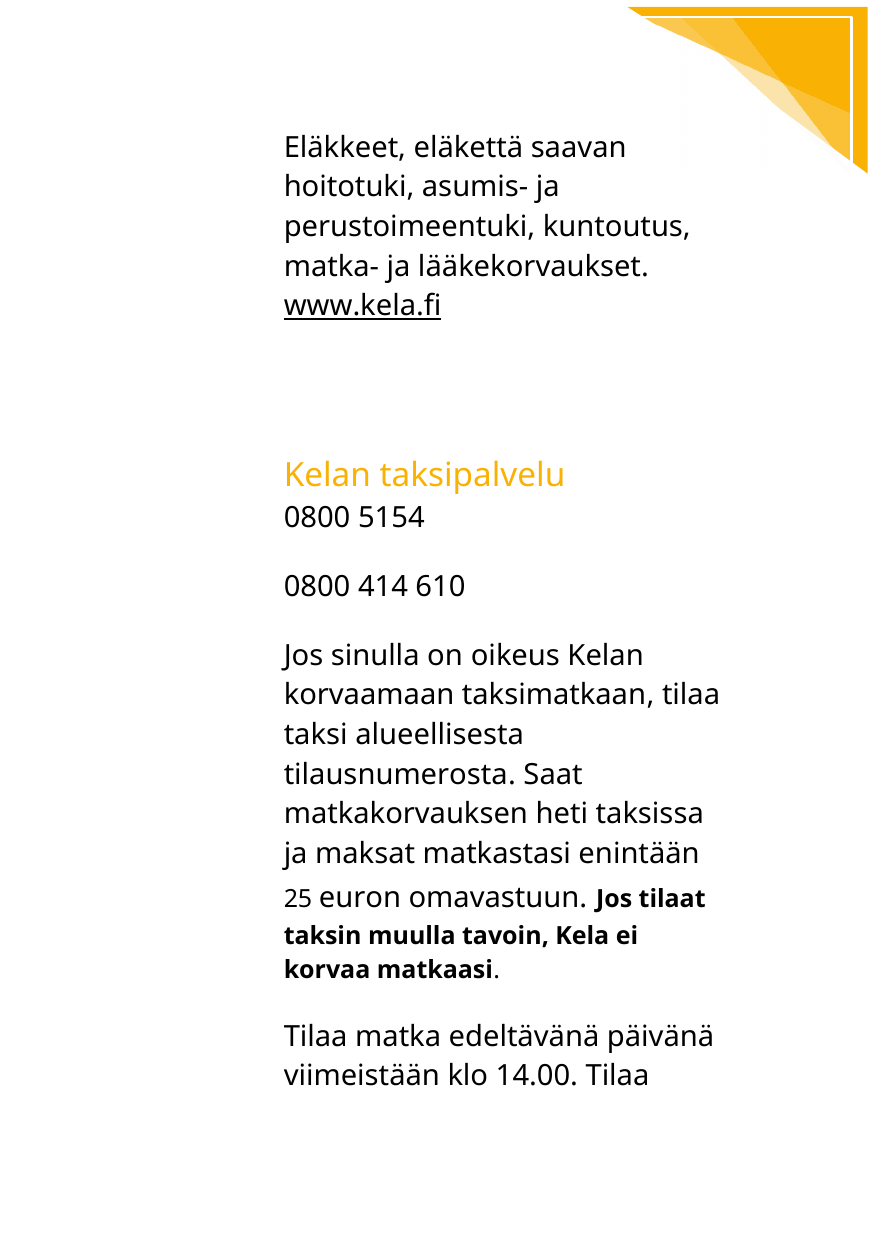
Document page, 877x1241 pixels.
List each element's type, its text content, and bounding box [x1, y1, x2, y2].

text Jos sinulla on oikeus Kelan korvaamaan taksimatkaan, tilaa taksi alueellisesta tilausnumerosta. Saat matkakorvauksen heti taksissa ja maksat matkastasi enintään 25 euron omavastuun. Jos tilaat taksin muulla tavoin, Kela ei korvaa matkaasi. [283, 634, 729, 986]
text Kelan taksipalvelu 0800 5154 [148, 451, 729, 536]
picture [639, 18, 850, 174]
text Eläkkeet, eläkettä saavan hoitotuki, asumis- ja perustoimeentuki, kuntoutus, matka- ja lääkekorvaukset. www.kela.fi [283, 126, 729, 324]
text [283, 1015, 729, 1094]
text 0800 414 610 [148, 565, 729, 605]
